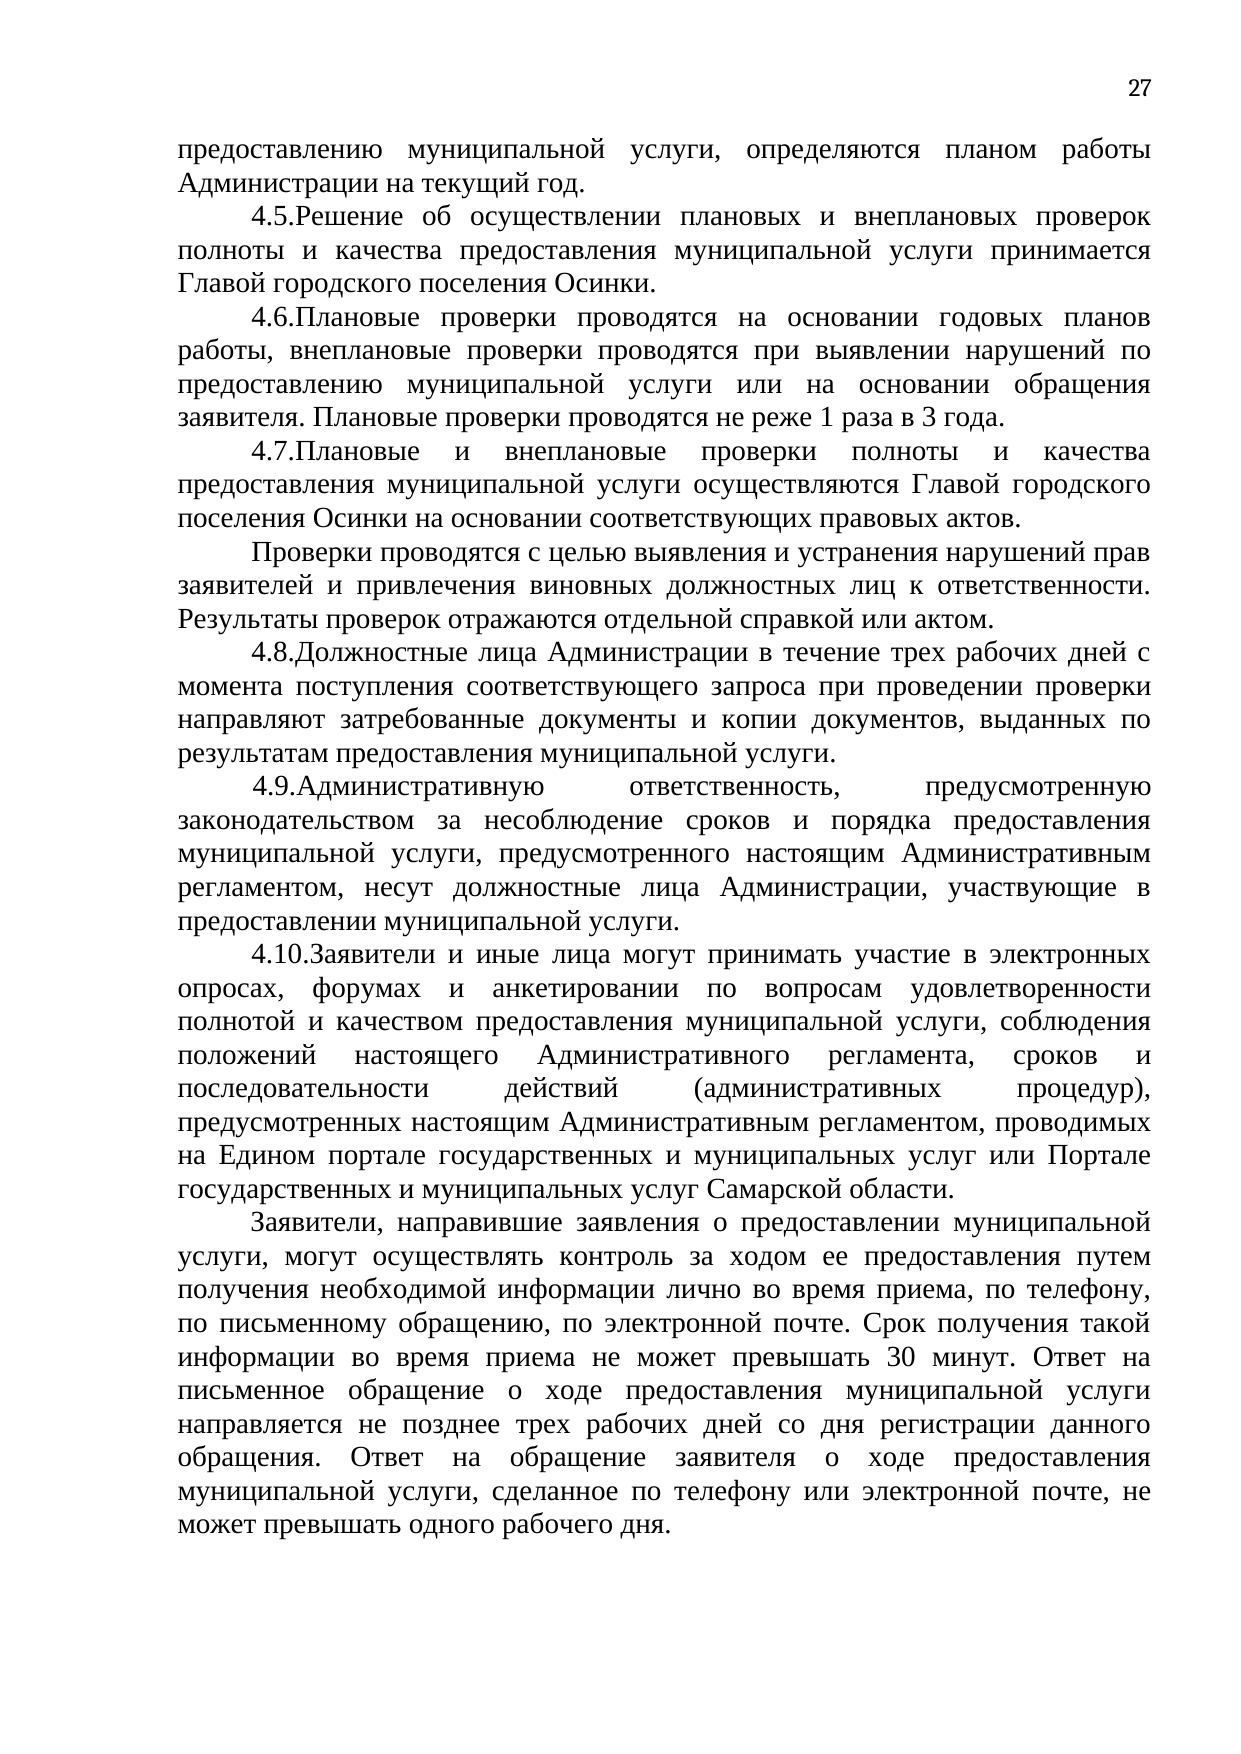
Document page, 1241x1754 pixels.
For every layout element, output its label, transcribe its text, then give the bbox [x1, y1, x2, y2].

text 4.6.Плановые проверки проводятся на основании годовых планов работы, внеплановые проверки проводятся при выявлении нарушений по предоставлению муниципальной услуги или на основании обращения заявителя. Плановые проверки проводятся не реже 1 раза в 3 года. [177, 299, 1152, 433]
text 4.9.Административную ответственность, предусмотренную законодательством за несоблюдение сроков и порядка предоставления муниципальной услуги, предусмотренного настоящим Административным регламентом, несут должностные лица Администрации, участвующие в предоставлении муниципальной услуги. [177, 768, 1152, 936]
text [177, 131, 1152, 198]
text 4.5.Решение об осуществлении плановых и внеплановых проверок полноты и качества предоставления муниципальной услуги принимается Главой городского поселения Осинки. [177, 198, 1152, 299]
text Проверки проводятся с целью выявления и устранения нарушений прав заявителей и привлечения виновных должностных лиц к ответственности. Результаты проверок отражаются отдельной справкой или актом. [177, 534, 1152, 634]
text Заявители, направившие заявления о предоставлении муниципальной услуги, могут осуществлять контроль за ходом ее предоставления путем получения необходимой информации лично во время приема, по телефону, по письменному обращению, по электронной почте. Срок получения такой информации во время приема не может превышать 30 минут. Ответ на письменное обращение о ходе предоставления муниципальной услуги направляется не позднее трех рабочих дней со дня регистрации данного обращения. Ответ на обращение заявителя о ходе предоставления муниципальной услуги, сделанное по телефону или электронной почте, не может превышать одного рабочего дня. [177, 1204, 1152, 1540]
text 4.7.Плановые и внеплановые проверки полноты и качества предоставления муниципальной услуги осуществляются Главой городского поселения Осинки на основании соответствующих правовых актов. [177, 433, 1152, 534]
text 4.10.Заявители и иные лица могут принимать участие в электронных опросах, форумах и анкетировании по вопросам удовлетворенности полнотой и качеством предоставления муниципальной услуги, соблюдения положений настоящего Административного регламента, сроков и последовательности действий (административных процедур), предусмотренных настоящим Административным регламентом, проводимых на Едином портале государственных и муниципальных услуг или Портале государственных и муниципальных услуг Самарской области. [177, 936, 1152, 1204]
text 4.8.Должностные лица Администрации в течение трех рабочих дней с момента поступления соответствующего запроса при проведении проверки направляют затребованные документы и копии документов, выданных по результатам предоставления муниципальной услуги. [177, 634, 1152, 768]
